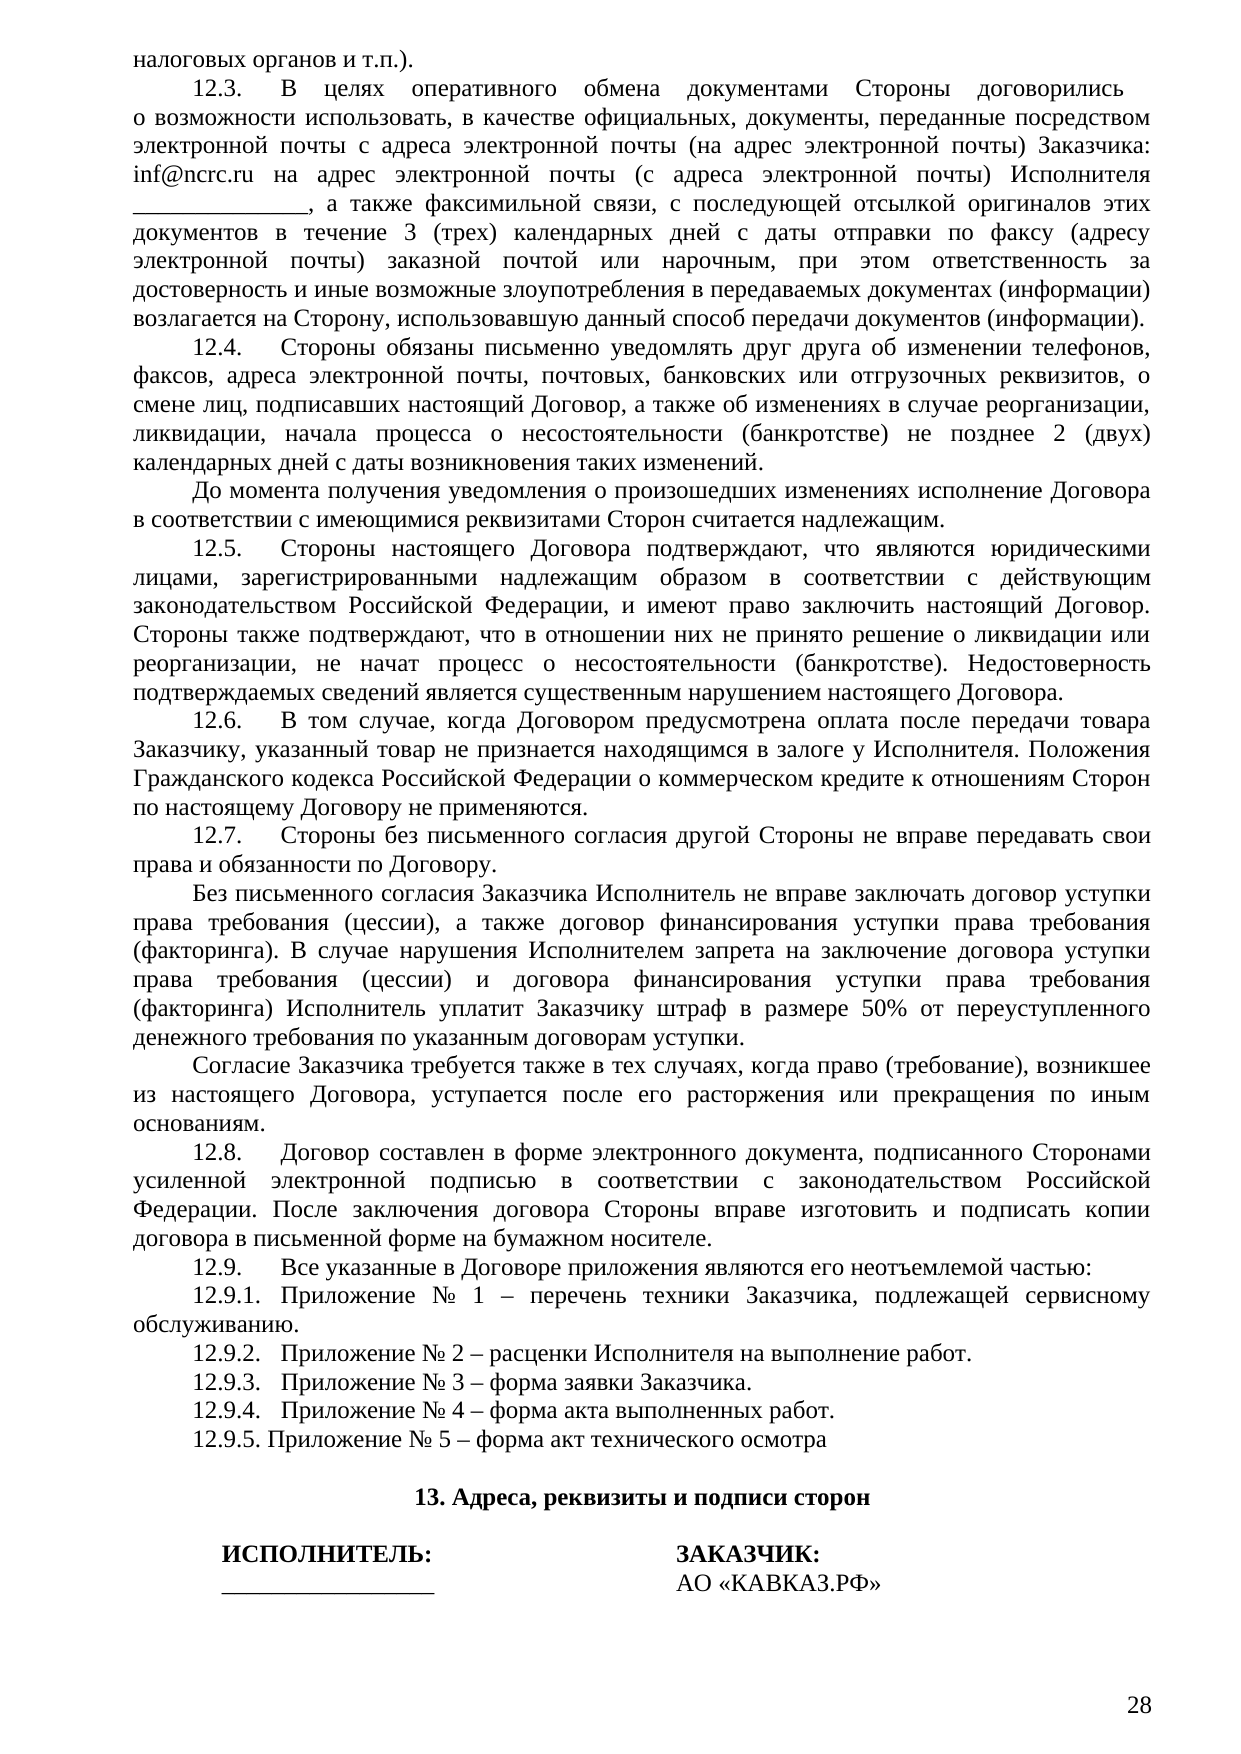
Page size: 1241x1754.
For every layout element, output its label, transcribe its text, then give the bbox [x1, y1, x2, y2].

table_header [665, 1539, 1089, 1626]
list Адреса, реквизиты и подписи сторон [133, 1482, 1152, 1511]
text 12.6. В том случае, когда Договором предусмотрена оплата после передачи товара Заказчику, указанный товар не признается находящимся в залоге у Исполнителя. Положения Гражданского кодекса Российской Федерации о коммерческом кредите к отношениям Сторон по настоящему Договору не применяются. [133, 706, 1152, 821]
text 12.3. В целях оперативного обмена документами Стороны договорились о возможности использовать, в качестве официальных, документы, переданные посредством электронной почты с адреса электронной почты (на адрес электронной почты) Заказчика: inf@ncrc.ru на адрес электронной почты (с адреса электронной почты) Исполнителя ______________, а также факсимильной связи, с последующей отсылкой оригиналов этих документов в течение 3 (трех) календарных дней с даты отправки по факсу (адресу электронной почты) заказной почтой или нарочным, при этом ответственность за достоверность и иные возможные злоупотребления в передаваемых документах (информации) возлагается на Сторону, использовавшую данный способ передачи документов (информации). [133, 73, 1152, 332]
text 12.9.4. Приложение № 4 – форма акта выполненных работ. [133, 1396, 1152, 1424]
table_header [222, 1539, 664, 1626]
text 12.9. Все указанные в Договоре приложения являются его неотъемлемой частью: [133, 1252, 1152, 1281]
text До момента получения уведомления о произошедших изменениях исполнение Договора в соответствии с имеющимися реквизитами Сторон считается надлежащим. [133, 476, 1152, 533]
text 12.8. Договор составлен в форме электронного документа, подписанного Сторонами усиленной электронной подписью в соответствии с законодательством Российской Федерации. После заключения договора Стороны вправе изготовить и подписать копии договора в письменной форме на бумажном носителе. [133, 1137, 1152, 1252]
text 12.9.5. Приложение № 5 – форма акт технического осмотра [133, 1424, 1152, 1453]
text Без письменного согласия Заказчика Исполнитель не вправе заключать договор уступки права требования (цессии), а также договор финансирования уступки права требования (факторинга). В случае нарушения Исполнителем запрета на заключение договора уступки права требования (цессии) и договора финансирования уступки права требования (факторинга) Исполнитель уплатит Заказчику штраф в размере 50% от переуступленного денежного требования по указанным договорам уступки. [133, 878, 1152, 1051]
text 12.4. Стороны обязаны письменно уведомлять друг друга об изменении телефонов, факсов, адреса электронной почты, почтовых, банковских или отгрузочных реквизитов, о смене лиц, подписавших настоящий Договор, а также об изменениях в случае реорганизации, ликвидации, начала процесса о несостоятельности (банкротстве) не позднее 2 (двух) календарных дней с даты возникновения таких изменений. [133, 332, 1152, 476]
text Согласие Заказчика требуется также в тех случаях, когда право (требование), возникшее из настоящего Договора, уступается после его расторжения или прекращения по иным основаниям. [133, 1051, 1152, 1137]
text 12.9.3. Приложение № 3 – форма заявки Заказчика. [133, 1367, 1152, 1396]
text 12.5. Стороны настоящего Договора подтверждают, что являются юридическими лицами, зарегистрированными надлежащим образом в соответствии с действующим законодательством Российской Федерации, и имеют право заключить настоящий Договор. Стороны также подтверждают, что в отношении них не принято решение о ликвидации или реорганизации, не начат процесс о несостоятельности (банкротстве). Недостоверность подтверждаемых сведений является существенным нарушением настоящего Договора. [133, 533, 1152, 706]
text 12.7. Стороны без письменного согласия другой Стороны не вправе передавать свои права и обязанности по Договору. [133, 821, 1152, 878]
text 12.9.2. Приложение № 2 – расценки Исполнителя на выполнение работ. [133, 1338, 1152, 1367]
text 12.9.1. Приложение № 1 – перечень техники Заказчика, подлежащей сервисному обслуживанию. [133, 1281, 1152, 1338]
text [133, 44, 1152, 73]
